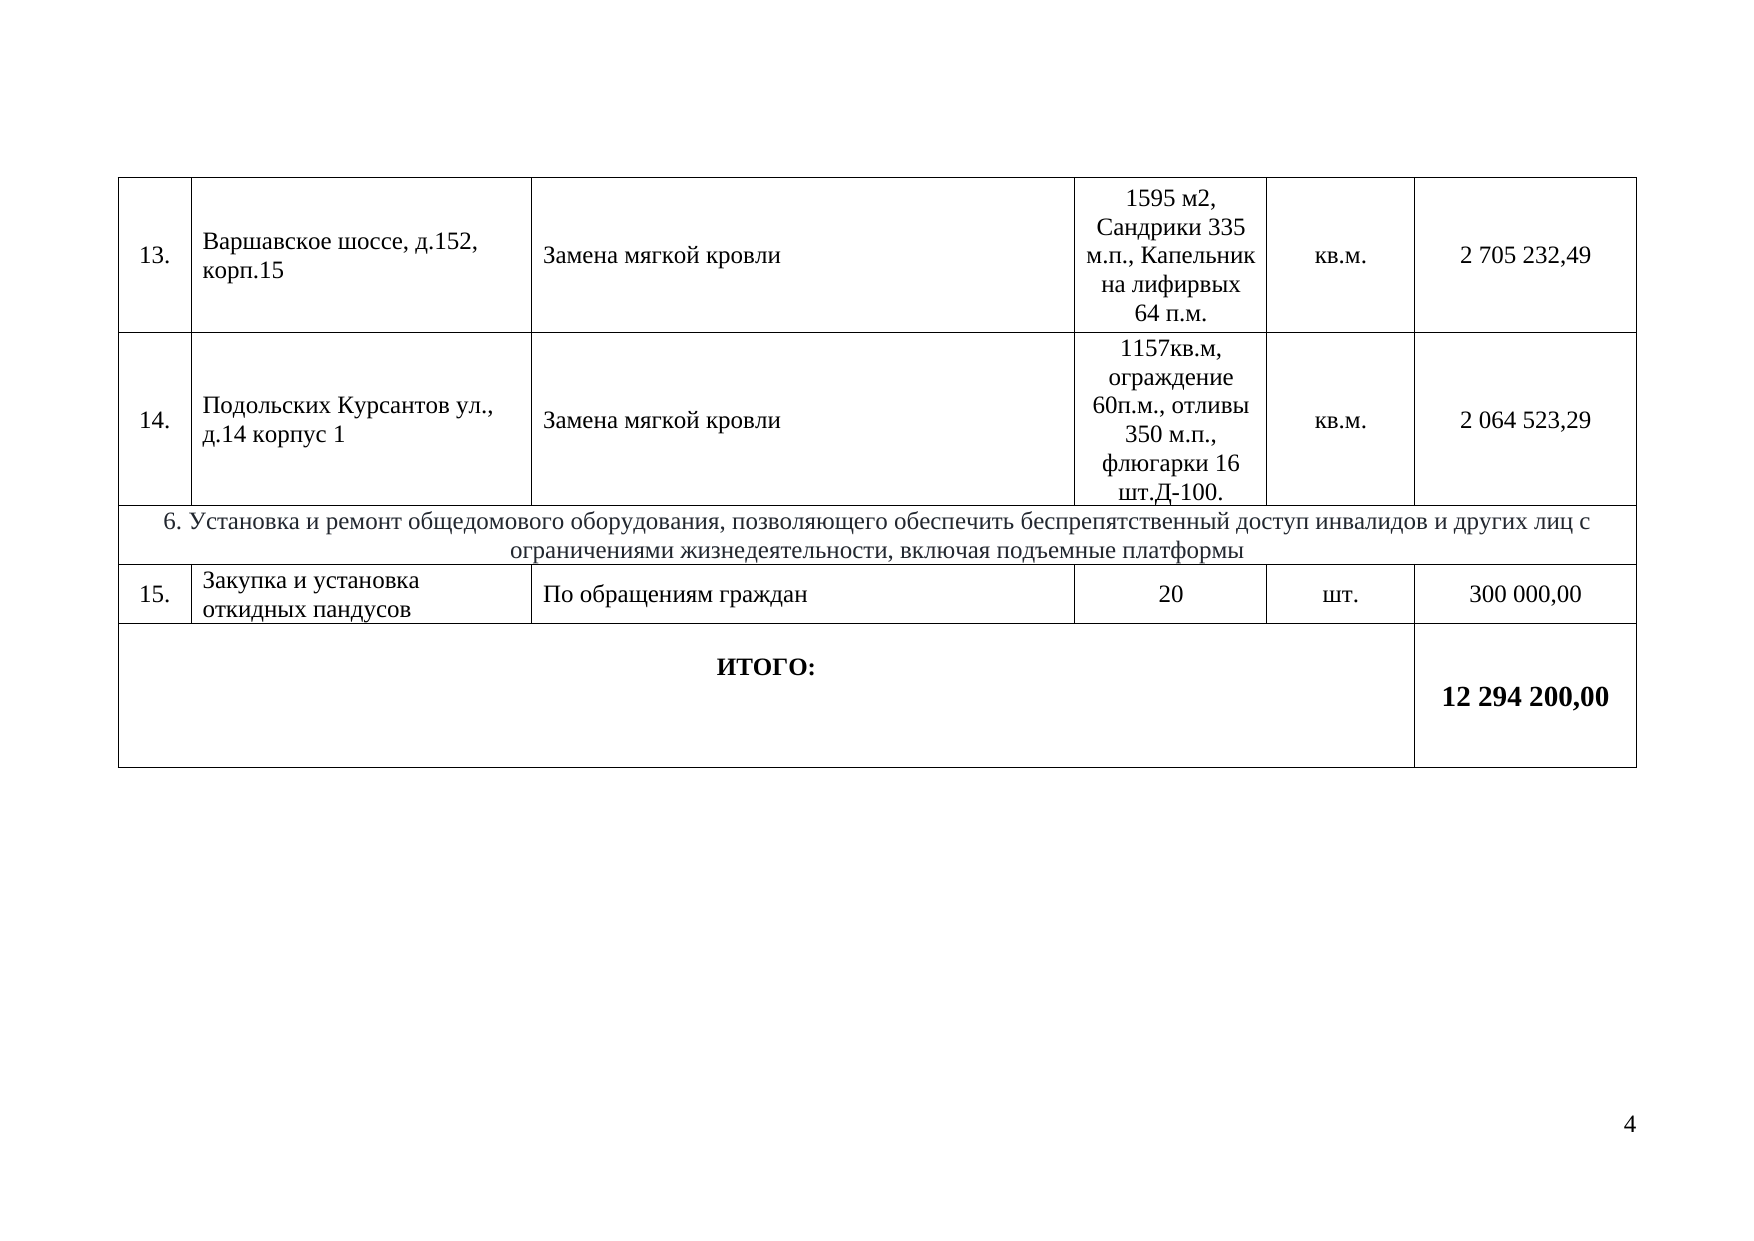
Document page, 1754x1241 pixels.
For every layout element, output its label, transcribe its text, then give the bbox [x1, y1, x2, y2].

table_cell Закупка и установка откидных пандусов [192, 565, 531, 622]
table_cell По обращениям граждан [532, 565, 1074, 622]
table_cell 13. [119, 178, 191, 332]
table_cell 12 294 200,00 [1415, 624, 1636, 767]
table_cell 20 [1075, 565, 1266, 622]
table_cell 300 000,00 [1415, 565, 1636, 622]
table_cell Замена мягкой кровли [532, 178, 1074, 332]
table_cell 14. [119, 333, 191, 505]
table_cell кв.м. [1267, 178, 1414, 332]
table_cell 6. Установка и ремонт общедомового оборудования, позволяющего обеспечить беспрепятственный доступ инвалидов и других лиц с ограничениями жизнедеятельности, включая подъемные платформы [1244, 506, 1636, 564]
table_cell кв.м. [1267, 333, 1414, 505]
table_cell 2 705 232,49 [1415, 178, 1636, 332]
table_cell 1595 м2, Сандрики 335 м.п., Капельник на лифирвых 64 п.м. [1075, 178, 1266, 332]
table_cell 6. Установка и ремонт общедомового оборудования, позволяющего обеспечить беспрепятственный доступ инвалидов и других лиц с ограничениями жизнедеятельности, включая подъемные платформы [119, 506, 510, 564]
table_cell ИТОГО: [119, 624, 1414, 767]
table_cell Замена мягкой кровли [532, 333, 1074, 505]
table_cell Варшавское шоссе, д.152, корп.15 [192, 178, 531, 332]
table_cell 15. [119, 565, 191, 622]
table_cell 1157кв.м, ограждение 60п.м., отливы 350 м.п., флюгарки 16 шт.Д-100. [1075, 333, 1266, 505]
table_cell 2 064 523,29 [1415, 333, 1636, 505]
table_cell Подольских Курсантов ул., д.14 корпус 1 [192, 333, 531, 505]
table_cell шт. [1267, 565, 1414, 622]
